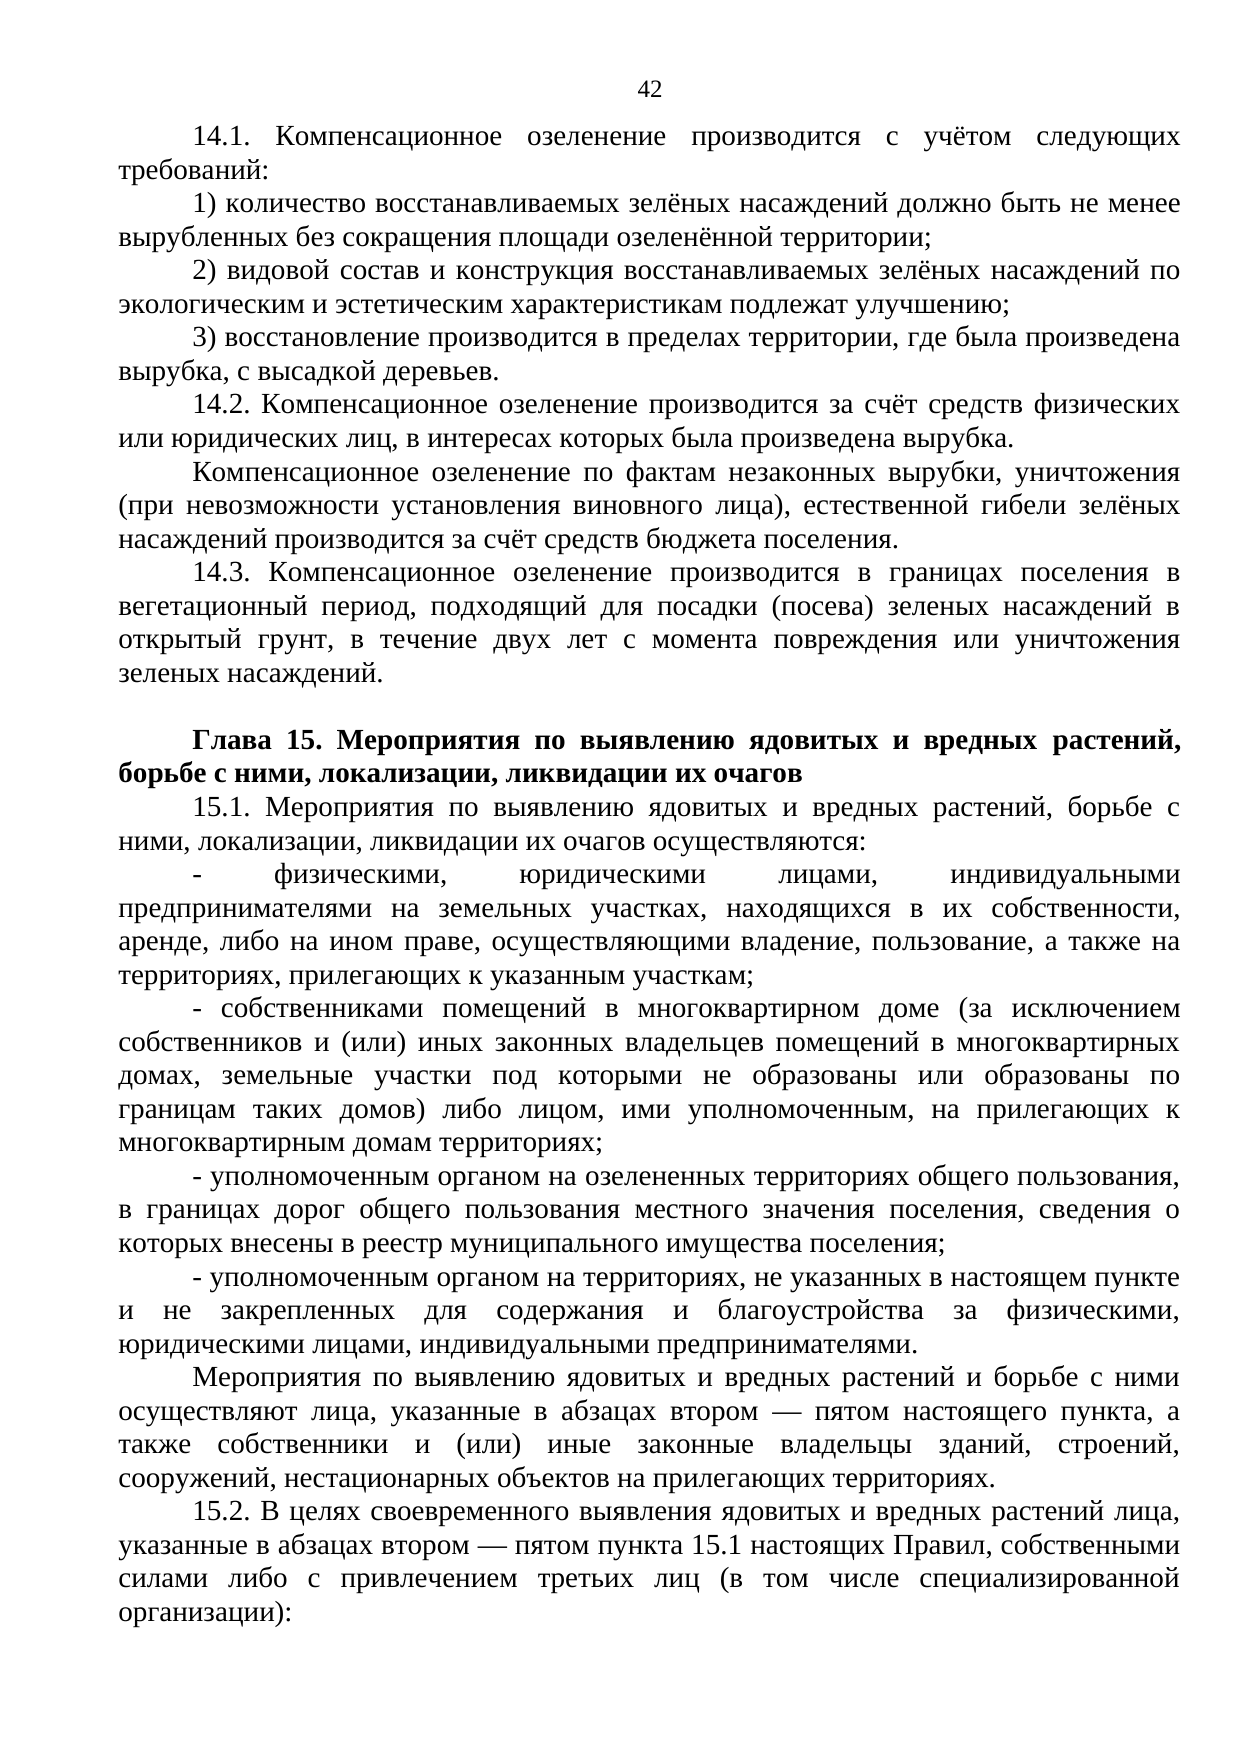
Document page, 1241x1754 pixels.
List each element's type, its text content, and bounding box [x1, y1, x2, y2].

text - собственниками помещений в многоквартирном доме (за исключением собственников и (или) иных законных владельцев помещений в многоквартирных домах, земельные участки под которыми не образованы или образованы по границам таких домов) либо лицом, ими уполномоченным, на прилегающих к многоквартирным домам территориях; [118, 990, 1181, 1158]
text Компенсационное озеленение по фактам незаконных вырубки, уничтожения (при невозможности установления виновного лица), естественной гибели зелёных насаждений производится за счёт средств бюджета поселения. [118, 454, 1181, 554]
subtitle Глава 15. Мероприятия по выявлению ядовитых и вредных растений, борьбе с ними, локализации, ликвидации их очагов [118, 722, 1181, 789]
text 3) восстановление производится в пределах территории, где была произведена вырубка, с высадкой деревьев. [118, 319, 1181, 387]
text 14.1. Компенсационное озеленение производится с учётом следующих требований: [118, 118, 1181, 185]
text - уполномоченным органом на озелененных территориях общего пользования, в границах дорог общего пользования местного значения поселения, сведения о которых внесены в реестр муниципального имущества поселения; [118, 1158, 1181, 1259]
text 15.1. Мероприятия по выявлению ядовитых и вредных растений, борьбе с ними, локализации, ликвидации их очагов осуществляются: [118, 789, 1181, 856]
text 14.2. Компенсационное озеленение производится за счёт средств физических или юридических лиц, в интересах которых была произведена вырубка. [118, 387, 1181, 454]
text - физическими, юридическими лицами, индивидуальными предпринимателями на земельных участках, находящихся в их собственности, аренде, либо на ином праве, осуществляющими владение, пользование, а также на территориях, прилегающих к указанным участкам; [118, 856, 1181, 990]
text 1) количество восстанавливаемых зелёных насаждений должно быть не менее вырубленных без сокращения площади озеленённой территории; [118, 185, 1181, 252]
text 15.2. В целях своевременного выявления ядовитых и вредных растений лица, указанные в абзацах втором — пятом пункта 15.1 настоящих Правил, собственными силами либо с привлечением третьих лиц (в том числе специализированной организации): [118, 1493, 1181, 1628]
text 14.3. Компенсационное озеленение производится в границах поселения в вегетационный период, подходящий для посадки (посева) зеленых насаждений в открытый грунт, в течение двух лет с момента повреждения или уничтожения зеленых насаждений. [118, 554, 1181, 688]
text 2) видовой состав и конструкция восстанавливаемых зелёных насаждений по экологическим и эстетическим характеристикам подлежат улучшению; [118, 252, 1181, 319]
text - уполномоченным органом на территориях, не указанных в настоящем пункте и не закрепленных для содержания и благоустройства за физическими, юридическими лицами, индивидуальными предпринимателями. [118, 1259, 1181, 1359]
text Мероприятия по выявлению ядовитых и вредных растений и борьбе с ними осуществляют лица, указанные в абзацах втором — пятом настоящего пункта, а также собственники и (или) иные законные владельцы зданий, строений, сооружений, нестационарных объектов на прилегающих территориях. [118, 1359, 1181, 1493]
